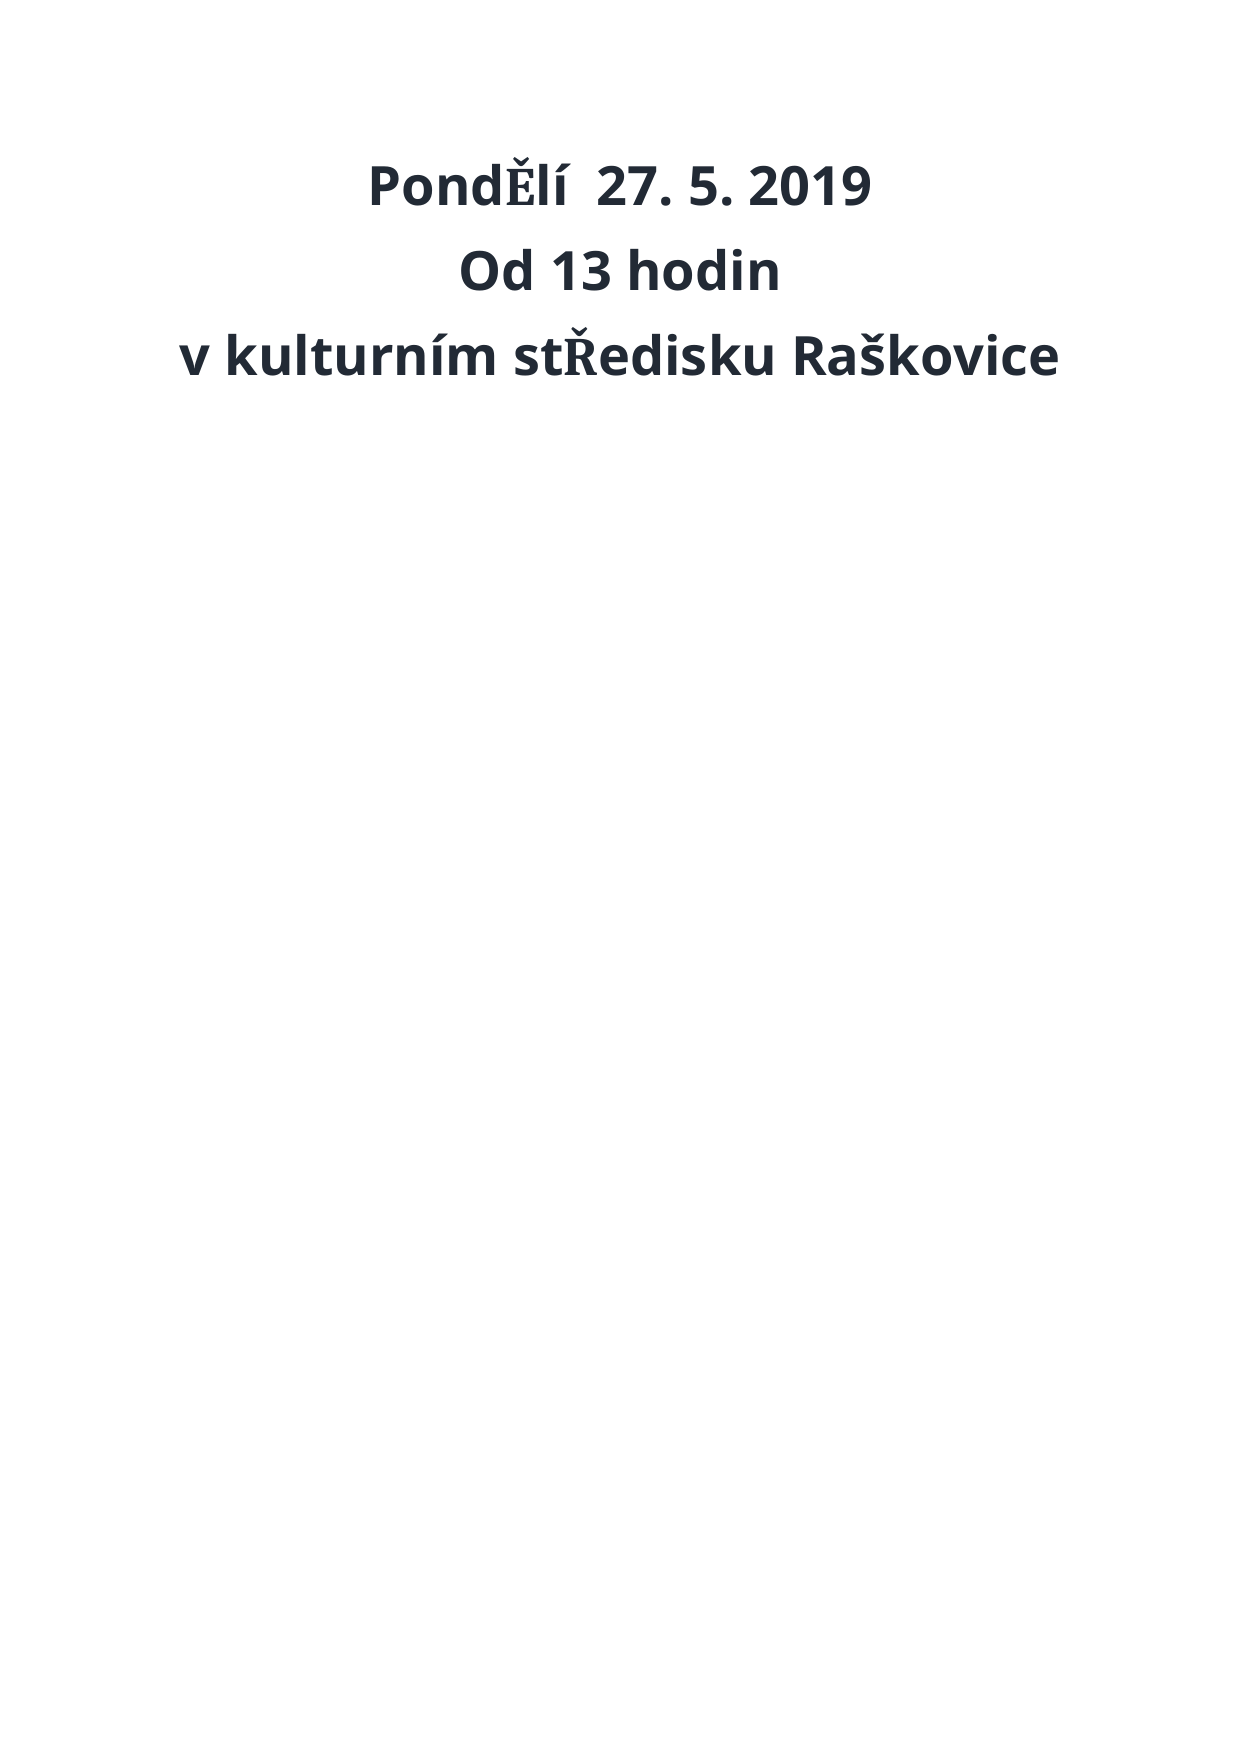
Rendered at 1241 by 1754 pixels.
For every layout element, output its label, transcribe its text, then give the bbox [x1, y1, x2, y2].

text Od 13 hodin [148, 232, 1093, 306]
text v kulturním stŘedisku Raškovice [148, 317, 1093, 391]
text PondĚlí 27. 5. 2019 [148, 148, 1093, 221]
